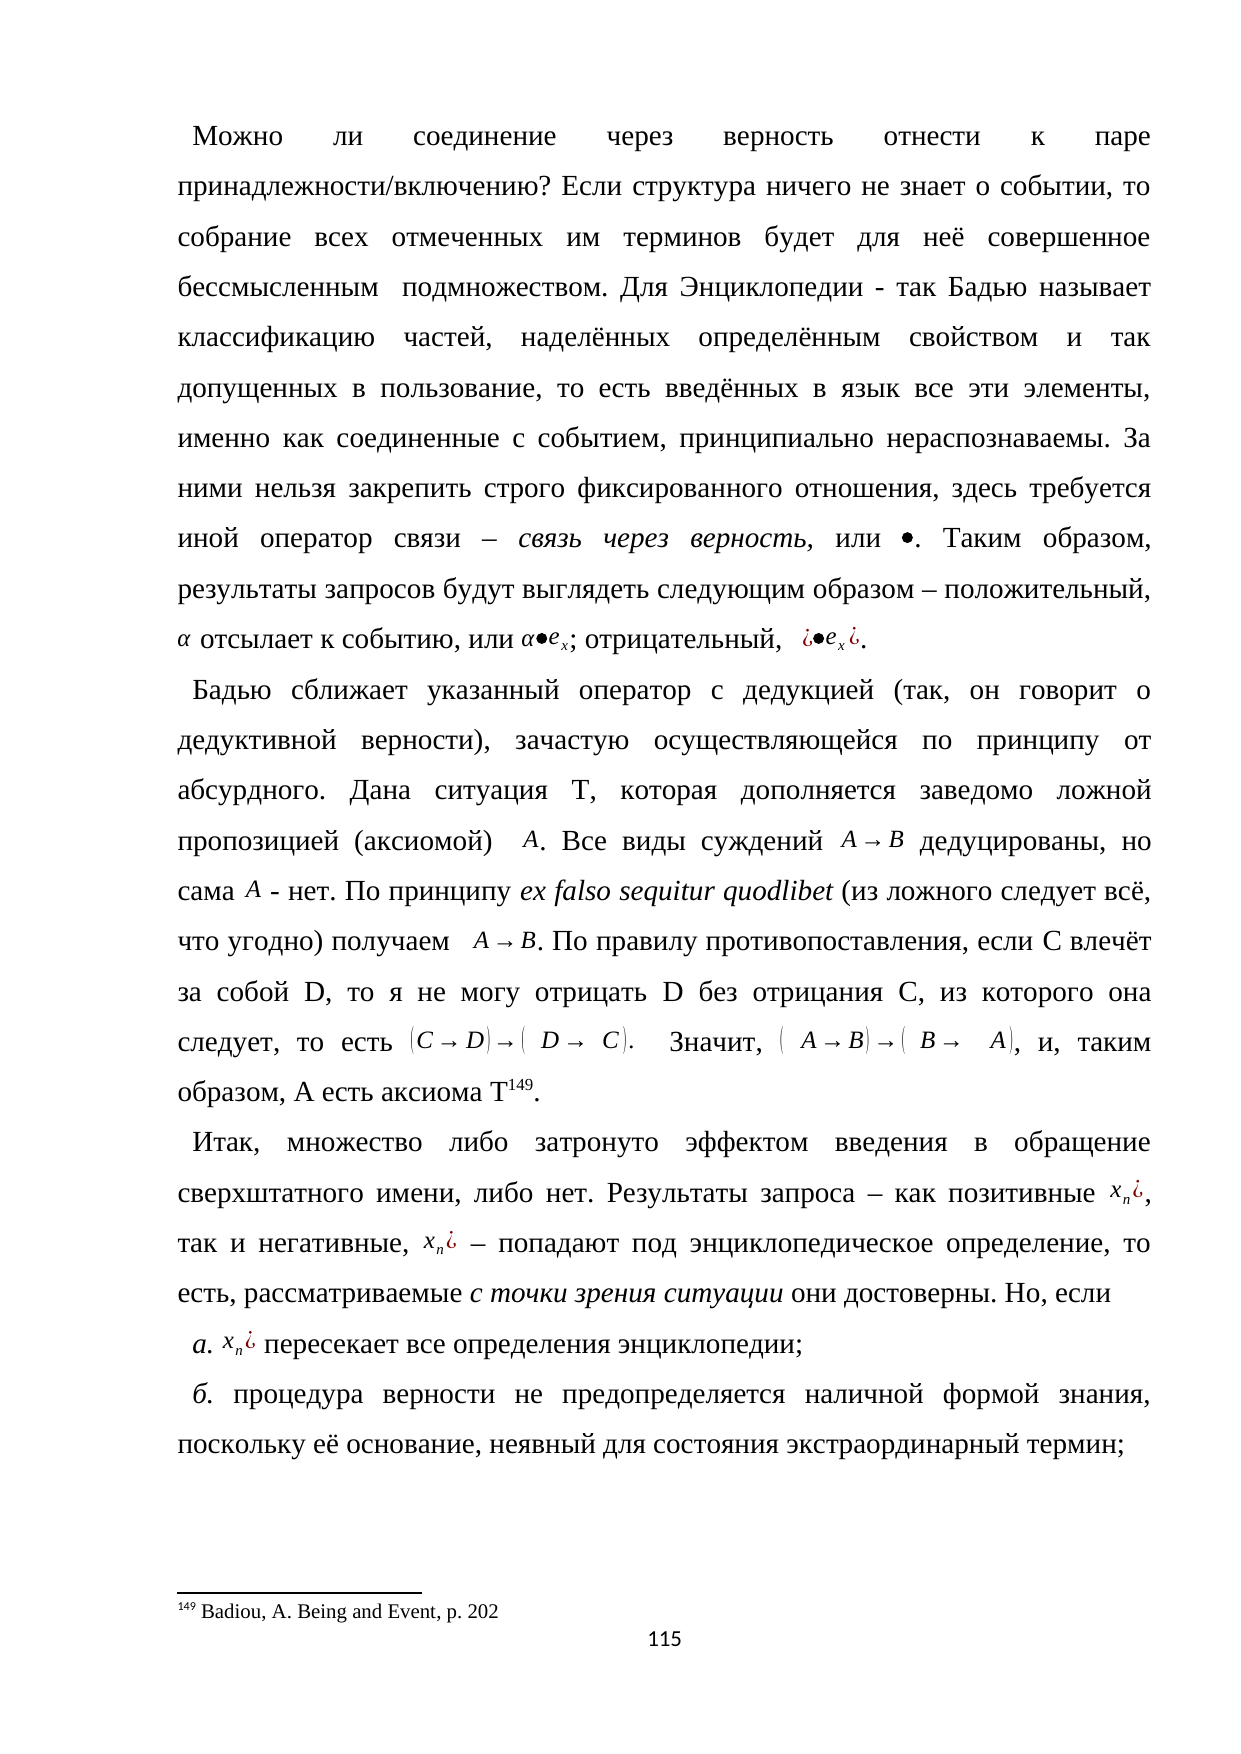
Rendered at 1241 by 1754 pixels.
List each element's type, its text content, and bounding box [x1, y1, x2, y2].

text б. процедура верности не предопределяется наличной формой знания, поскольку её основание, неявный для состояния экстраординарный термин; [177, 1376, 1152, 1460]
text Итак, множество либо затронуто эффектом введения в обращение сверхштатного имени, либо нет. Результаты запроса – как позитивные , так и негативные, – попадают под энциклопедическое определение, то есть, рассматриваемые с точки зрения ситуации они достоверны. Но, если [177, 1124, 1152, 1309]
text а. пересекает все определения энциклопедии; [177, 1326, 1152, 1359]
text Бадью сближает указанный оператор с дедукцией (так, он говорит о дедуктивной верности), зачастую осуществляющейся по принципу от абсурдного. Дана ситуация T, которая дополняется заведомо ложной пропозицией (аксиомой) . Все виды суждений дедуцированы, но сама - нет. По принципу ex falso sequitur quodlibet (из ложного следует всё, что угодно) получаем . По правилу противопоставления, если C влечёт за собой D, то я не могу отрицать D без отрицания C, из которого она следует, то есть Значит, , и, таким образом, A есть аксиома T. [177, 672, 1152, 1108]
text Можно ли соединение через верность отнести к паре принадлежности/включению? Если структура ничего не знает о событии, то собрание всех отмеченных им терминов будет для неё совершенное бессмысленным подмножеством. Для Энциклопедии - так Бадью называет классификацию частей, наделённых определённым свойством и так допущенных в пользование, то есть введённых в язык все эти элементы, именно как соединенные с событием, принципиально нераспознаваемы. За ними нельзя закрепить строго фиксированного отношения, здесь требуется иной оператор связи – связь через верность, или . Таким образом, результаты запросов будут выглядеть следующим образом – положительный, отсылает к событию, или ; отрицательный, . [177, 118, 1152, 655]
